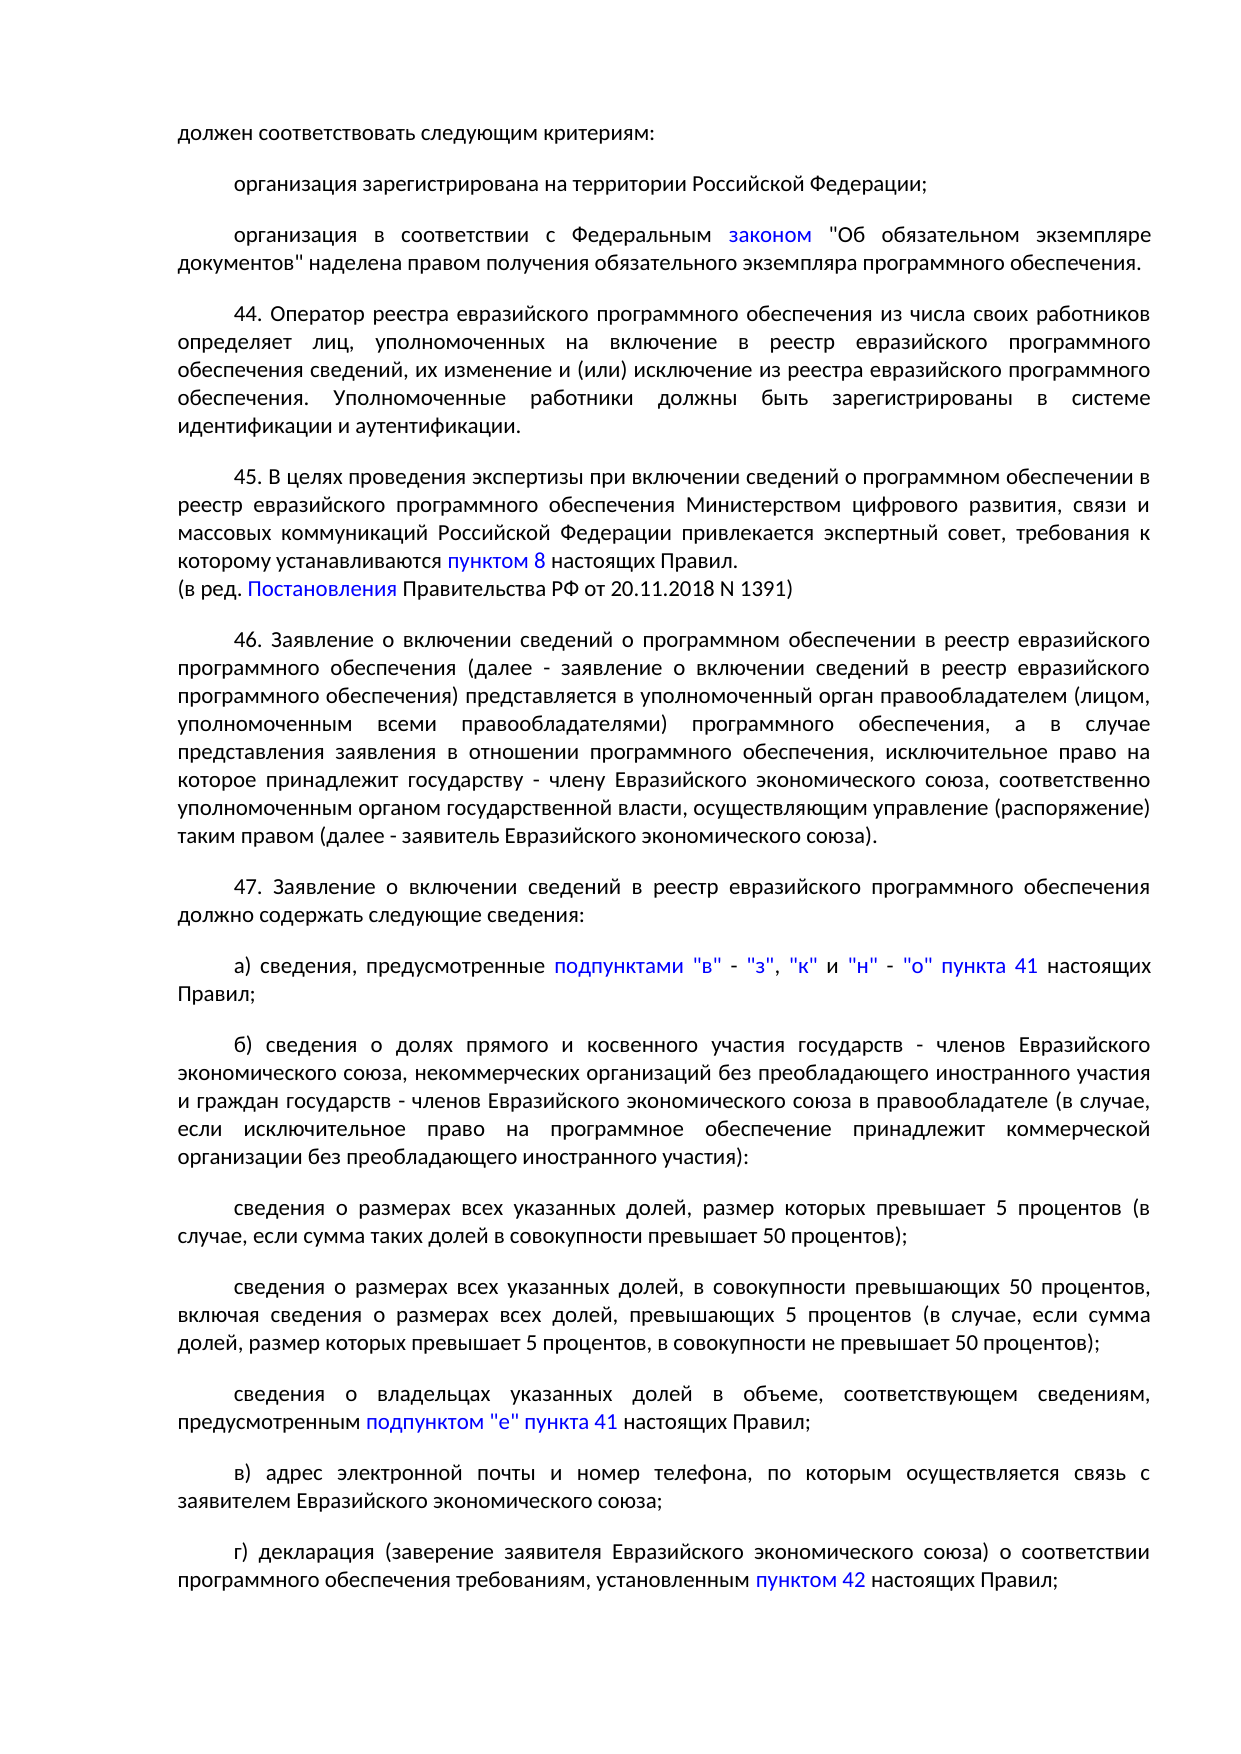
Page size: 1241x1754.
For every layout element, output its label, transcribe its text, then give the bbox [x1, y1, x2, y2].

text 47. Заявление о включении сведений в реестр евразийского программного обеспечения должно содержать следующие сведения: [177, 872, 1152, 928]
text организация зарегистрирована на территории Российской Федерации; [177, 169, 1152, 197]
text в) адрес электронной почты и номер телефона, по которым осуществляется связь с заявителем Евразийского экономического союза; [177, 1458, 1152, 1514]
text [177, 118, 1152, 146]
text б) сведения о долях прямого и косвенного участия государств - членов Евразийского экономического союза, некоммерческих организаций без преобладающего иностранного участия и граждан государств - членов Евразийского экономического союза в правообладателе (в случае, если исключительное право на программное обеспечение принадлежит коммерческой организации без преобладающего иностранного участия): [177, 1030, 1152, 1170]
text (в ред. Постановления Правительства РФ от 20.11.2018 N 1391) [177, 574, 1152, 602]
text 46. Заявление о включении сведений о программном обеспечении в реестр евразийского программного обеспечения (далее - заявление о включении сведений в реестр евразийского программного обеспечения) представляется в уполномоченный орган правообладателем (лицом, уполномоченным всеми правообладателями) программного обеспечения, а в случае представления заявления в отношении программного обеспечения, исключительное право на которое принадлежит государству - члену Евразийского экономического союза, соответственно уполномоченным органом государственной власти, осуществляющим управление (распоряжение) таким правом (далее - заявитель Евразийского экономического союза). [177, 625, 1152, 849]
text организация в соответствии с Федеральным законом "Об обязательном экземпляре документов" наделена правом получения обязательного экземпляра программного обеспечения. [177, 220, 1152, 276]
text сведения о размерах всех указанных долей, размер которых превышает 5 процентов (в случае, если сумма таких долей в совокупности превышает 50 процентов); [177, 1193, 1152, 1249]
text 45. В целях проведения экспертизы при включении сведений о программном обеспечении в реестр евразийского программного обеспечения Министерством цифрового развития, связи и массовых коммуникаций Российской Федерации привлекается экспертный совет, требования к которому устанавливаются пунктом 8 настоящих Правил. [177, 462, 1152, 574]
text сведения о размерах всех указанных долей, в совокупности превышающих 50 процентов, включая сведения о размерах всех долей, превышающих 5 процентов (в случае, если сумма долей, размер которых превышает 5 процентов, в совокупности не превышает 50 процентов); [177, 1272, 1152, 1356]
text а) сведения, предусмотренные подпунктами "в" - "з", "к" и "н" - "о" пункта 41 настоящих Правил; [177, 951, 1152, 1007]
text 44. Оператор реестра евразийского программного обеспечения из числа своих работников определяет лиц, уполномоченных на включение в реестр евразийского программного обеспечения сведений, их изменение и (или) исключение из реестра евразийского программного обеспечения. Уполномоченные работники должны быть зарегистрированы в системе идентификации и аутентификации. [177, 299, 1152, 439]
text сведения о владельцах указанных долей в объеме, соответствующем сведениям, предусмотренным подпунктом "е" пункта 41 настоящих Правил; [177, 1379, 1152, 1435]
text г) декларация (заверение заявителя Евразийского экономического союза) о соответствии программного обеспечения требованиям, установленным пунктом 42 настоящих Правил; [177, 1537, 1152, 1593]
